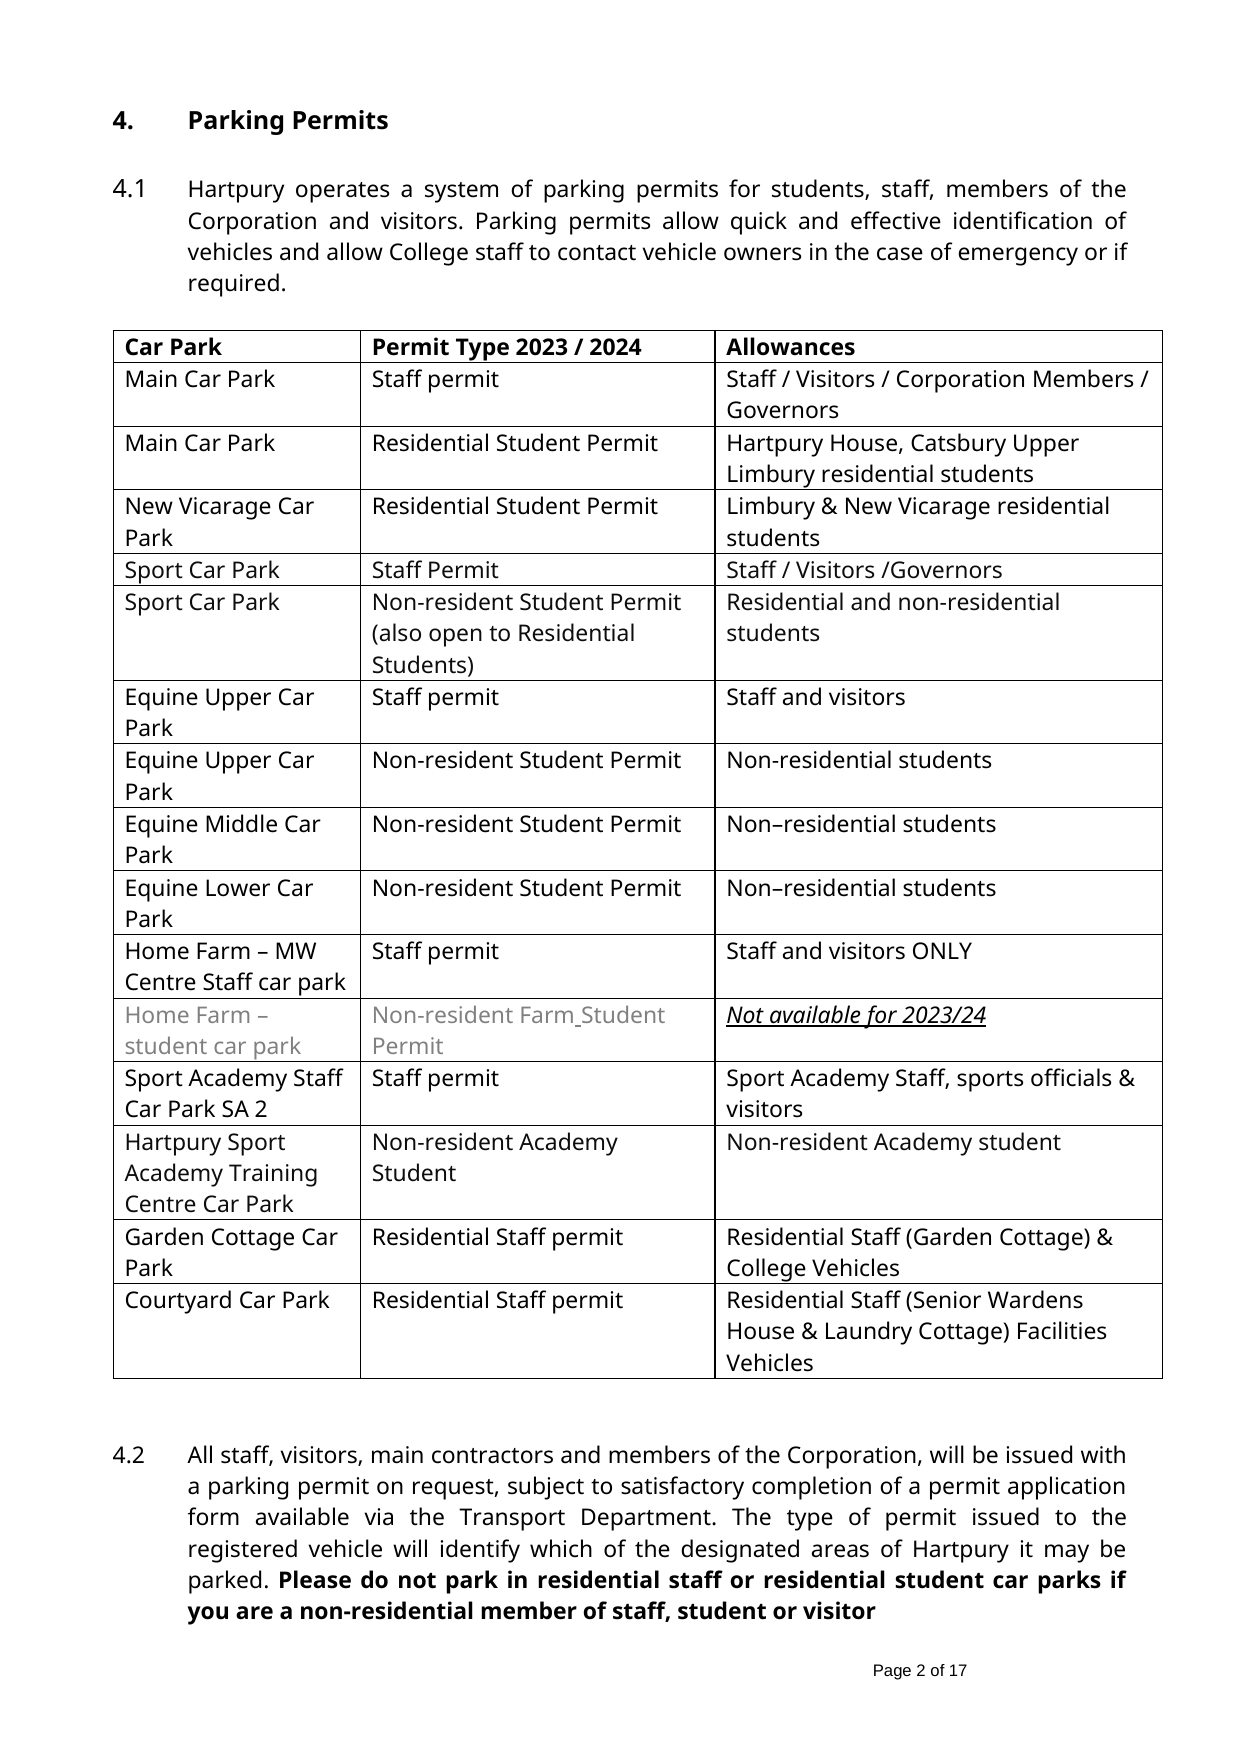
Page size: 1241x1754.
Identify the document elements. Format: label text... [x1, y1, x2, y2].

table_header Allowances [716, 331, 1162, 362]
table_cell Non-residential students [716, 744, 1162, 807]
table_cell Residential Staff permit [361, 1284, 714, 1378]
table_cell Residential Staff permit [361, 1220, 714, 1283]
table_cell Main Car Park [114, 363, 360, 426]
table_cell Equine Middle Car Park [114, 808, 360, 870]
table_cell Residential and non-residential students [716, 586, 1162, 680]
table_cell Non-resident Farm Student Permit [361, 999, 714, 1061]
table_cell Non-resident Student Permit (also open to Residential Students) [361, 586, 714, 680]
table_cell Staff permit [361, 363, 714, 426]
table_cell New Vicarage Car Park [114, 490, 360, 553]
table_cell Residential Student Permit [361, 427, 714, 489]
table_cell Staff permit [361, 1062, 714, 1124]
table_cell Home Farm – student car park [114, 999, 360, 1061]
table_cell Staff permit [361, 681, 714, 743]
text 4. Parking Permits [112, 103, 1128, 137]
table_cell Equine Upper Car Park [114, 744, 360, 807]
table_cell Non-resident Student Permit [361, 808, 714, 870]
table_cell Limbury & New Vicarage residential students [716, 490, 1162, 553]
table_cell Non-resident Academy Student [361, 1126, 714, 1219]
table_cell Staff and visitors [716, 681, 1162, 743]
table_cell Sport Academy Staff, sports officials & visitors [716, 1062, 1162, 1124]
table_cell Non-resident Student Permit [361, 744, 714, 807]
table_cell Non–residential students [716, 871, 1162, 934]
table_cell Home Farm – MW Centre Staff car park [114, 935, 360, 997]
table_cell Residential Staff (Garden Cottage) & College Vehicles [716, 1220, 1162, 1283]
table_cell Sport Car Park [114, 554, 360, 585]
table_cell Sport Car Park [114, 586, 360, 680]
table_cell Residential Student Permit [361, 490, 714, 553]
table_header Permit Type 2023 / 2024 [361, 331, 714, 362]
table_cell Non–residential students [716, 808, 1162, 870]
table_cell Staff permit [361, 935, 714, 997]
table_cell Sport Academy Staff Car Park SA 2 [114, 1062, 360, 1124]
table_cell Equine Upper Car Park [114, 681, 360, 743]
table_cell Hartpury Sport Academy Training Centre Car Park [114, 1126, 360, 1219]
table_cell Not available for 2023/24 [716, 999, 1162, 1061]
table_cell Courtyard Car Park [114, 1284, 360, 1378]
table_cell Garden Cottage Car Park [114, 1220, 360, 1283]
table_cell Non-resident Academy student [716, 1126, 1162, 1219]
table_cell Staff Permit [361, 554, 714, 585]
table_cell Staff and visitors ONLY [716, 935, 1162, 997]
table_cell Staff / Visitors / Corporation Members / Governors [716, 363, 1162, 426]
table_header Car Park [114, 331, 360, 362]
table_cell Hartpury House, Catsbury Upper Limbury residential students [716, 427, 1162, 489]
table_cell Main Car Park [114, 427, 360, 489]
table_cell Non-resident Student Permit [361, 871, 714, 934]
text 4.1 Hartpury operates a system of parking permits for students, staff, members of the Corporation and visitors. Parking permits allow quick and effective identification of vehicles and allow College staff to contact vehicle owners in the case of emergency or if required. [112, 171, 1128, 298]
text 4.2 All staff, visitors, main contractors and members of the Corporation, will be issued with a parking permit on request, subject to satisfactory completion of a permit application form available via the Transport Department. The type of permit issued to the registered vehicle will identify which of the designated areas of Hartpury it may be parked. Please do not park in residential staff or residential student car parks if you are a non-residential member of staff, student or visitor [112, 1439, 1128, 1626]
table_cell Residential Staff (Senior Wardens House & Laundry Cottage) Facilities Vehicles [716, 1284, 1162, 1378]
table_cell Equine Lower Car Park [114, 871, 360, 934]
table_cell Staff / Visitors /Governors [716, 554, 1162, 585]
